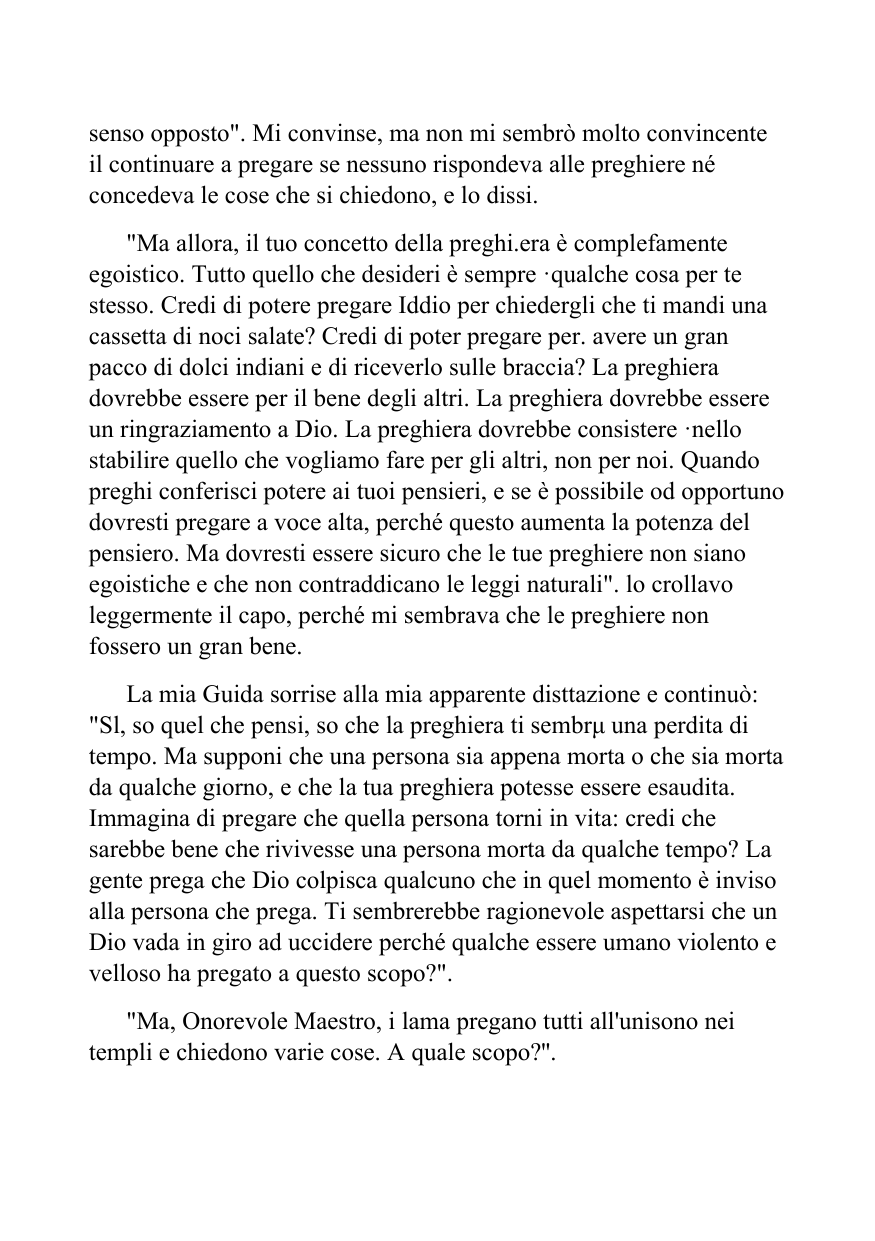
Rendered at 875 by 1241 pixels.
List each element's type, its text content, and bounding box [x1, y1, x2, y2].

text "Ma allora, il tuo concetto della preghi.era è complefamente egoistico. Tutto quello che desideri è sempre ·qualche cosa per te stesso. Credi di potere pregare Iddio per chiedergli che ti mandi una cassetta di noci salate? Credi di poter pregare per. avere un gran pacco di dolci indiani e di riceverlo sulle braccia? La preghiera dovrebbe essere per il bene degli altri. La preghiera dovrebbe essere un ringraziamento a Dio. La preghiera dovrebbe consistere ·nello stabilire quello che vogliamo fare per gli altri, non per noi. Quando preghi conferisci potere ai tuoi pensieri, e se è possibile od opportuno dovresti pregare a voce alta, perché questo aumenta la potenza del pensiero. Ma dovresti essere sicuro che le tue preghiere non siano egoistiche e che non contraddicano le leggi naturali". lo crollavo leggermente il capo, perché mi sembrava che le preghiere non fossero un gran bene. [89, 228, 785, 660]
text La mia Guida sorrise alla mia apparente disttazione e continuò: "Sl, so quel che pensi, so che la preghiera ti sembrμ una perdita di tempo. Ma supponi che una persona sia appena morta o che sia morta da qualche giorno, e che la tua preghiera potesse essere esaudita. Immagina di pregare che quella persona torni in vita: credi che sarebbe bene che rivivesse una persona morta da qualche tempo? La gente prega che Dio colpisca qualcuno che in quel momento è inviso alla persona che prega. Ti sembrerebbe ragionevole aspettarsi che un Dio vada in giro ad uccidere perché qualche essere umano violento e velloso ha pregato a questo scopo?". [89, 679, 785, 987]
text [89, 118, 785, 209]
text "Ma, Onorevole Maestro, i lama pregano tutti all'unisono nei templi e chiedono varie cose. A quale scopo?''. [89, 1006, 785, 1066]
